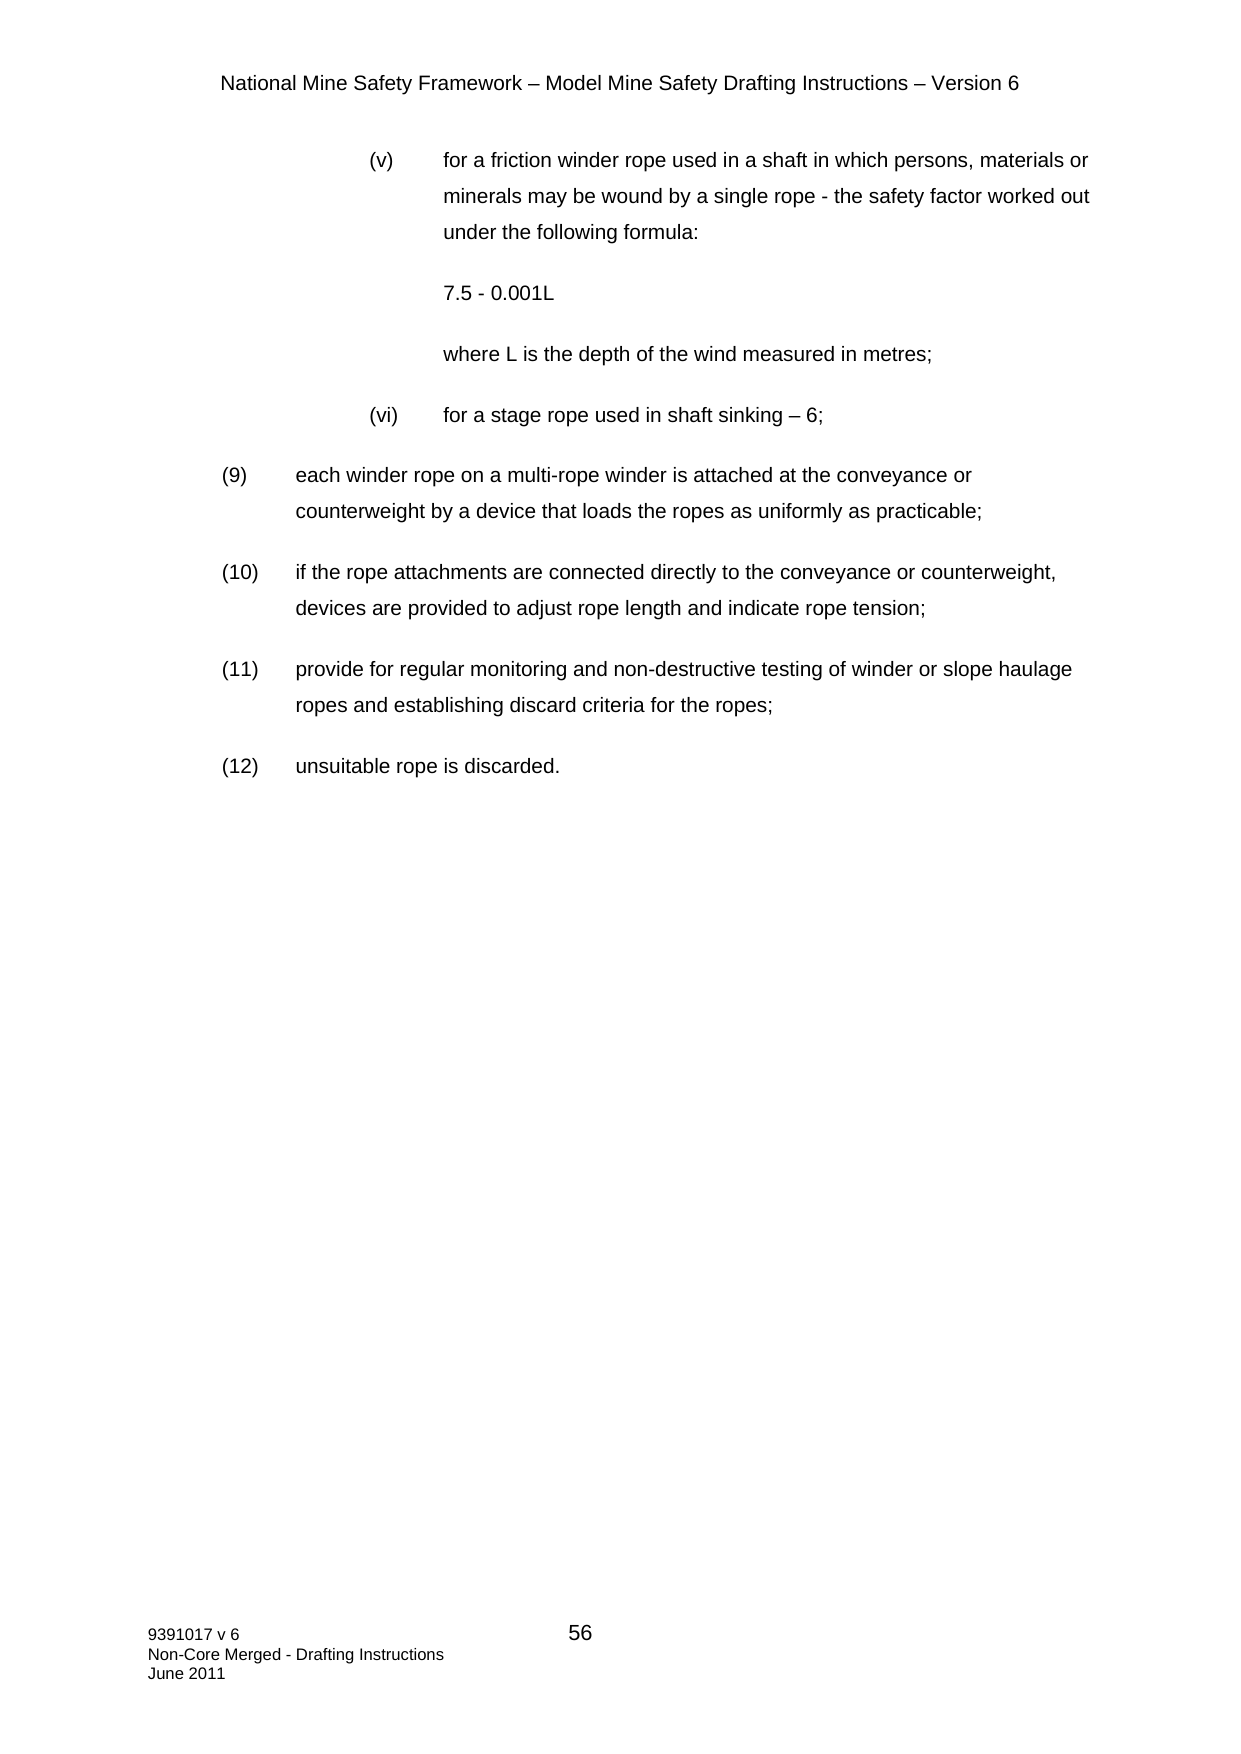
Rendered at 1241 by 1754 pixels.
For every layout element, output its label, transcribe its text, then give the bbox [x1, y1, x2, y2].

subtitle where L is the depth of the wind measured in metres; [443, 341, 1092, 365]
subtitle each winder rope on a multi-rope winder is attached at the conveyance or counterweight by a device that loads the ropes as uniformly as practicable; [222, 463, 1092, 523]
subtitle if the rope attachments are connected directly to the conveyance or counterweight, devices are provided to adjust rope length and indicate rope tension; [222, 560, 1092, 620]
subtitle provide for regular monitoring and non-destructive testing of winder or slope haulage ropes and establishing discard criteria for the ropes; [222, 657, 1092, 717]
subtitle unsuitable rope is discarded. [222, 754, 1092, 778]
subtitle for a friction winder rope used in a shaft in which persons, materials or minerals may be wound by a single rope - the safety factor worked out under the following formula: [369, 148, 1092, 243]
subtitle 7.5 - 0.001L [443, 281, 1092, 304]
subtitle for a stage rope used in shaft sinking – 6; [369, 402, 1092, 426]
